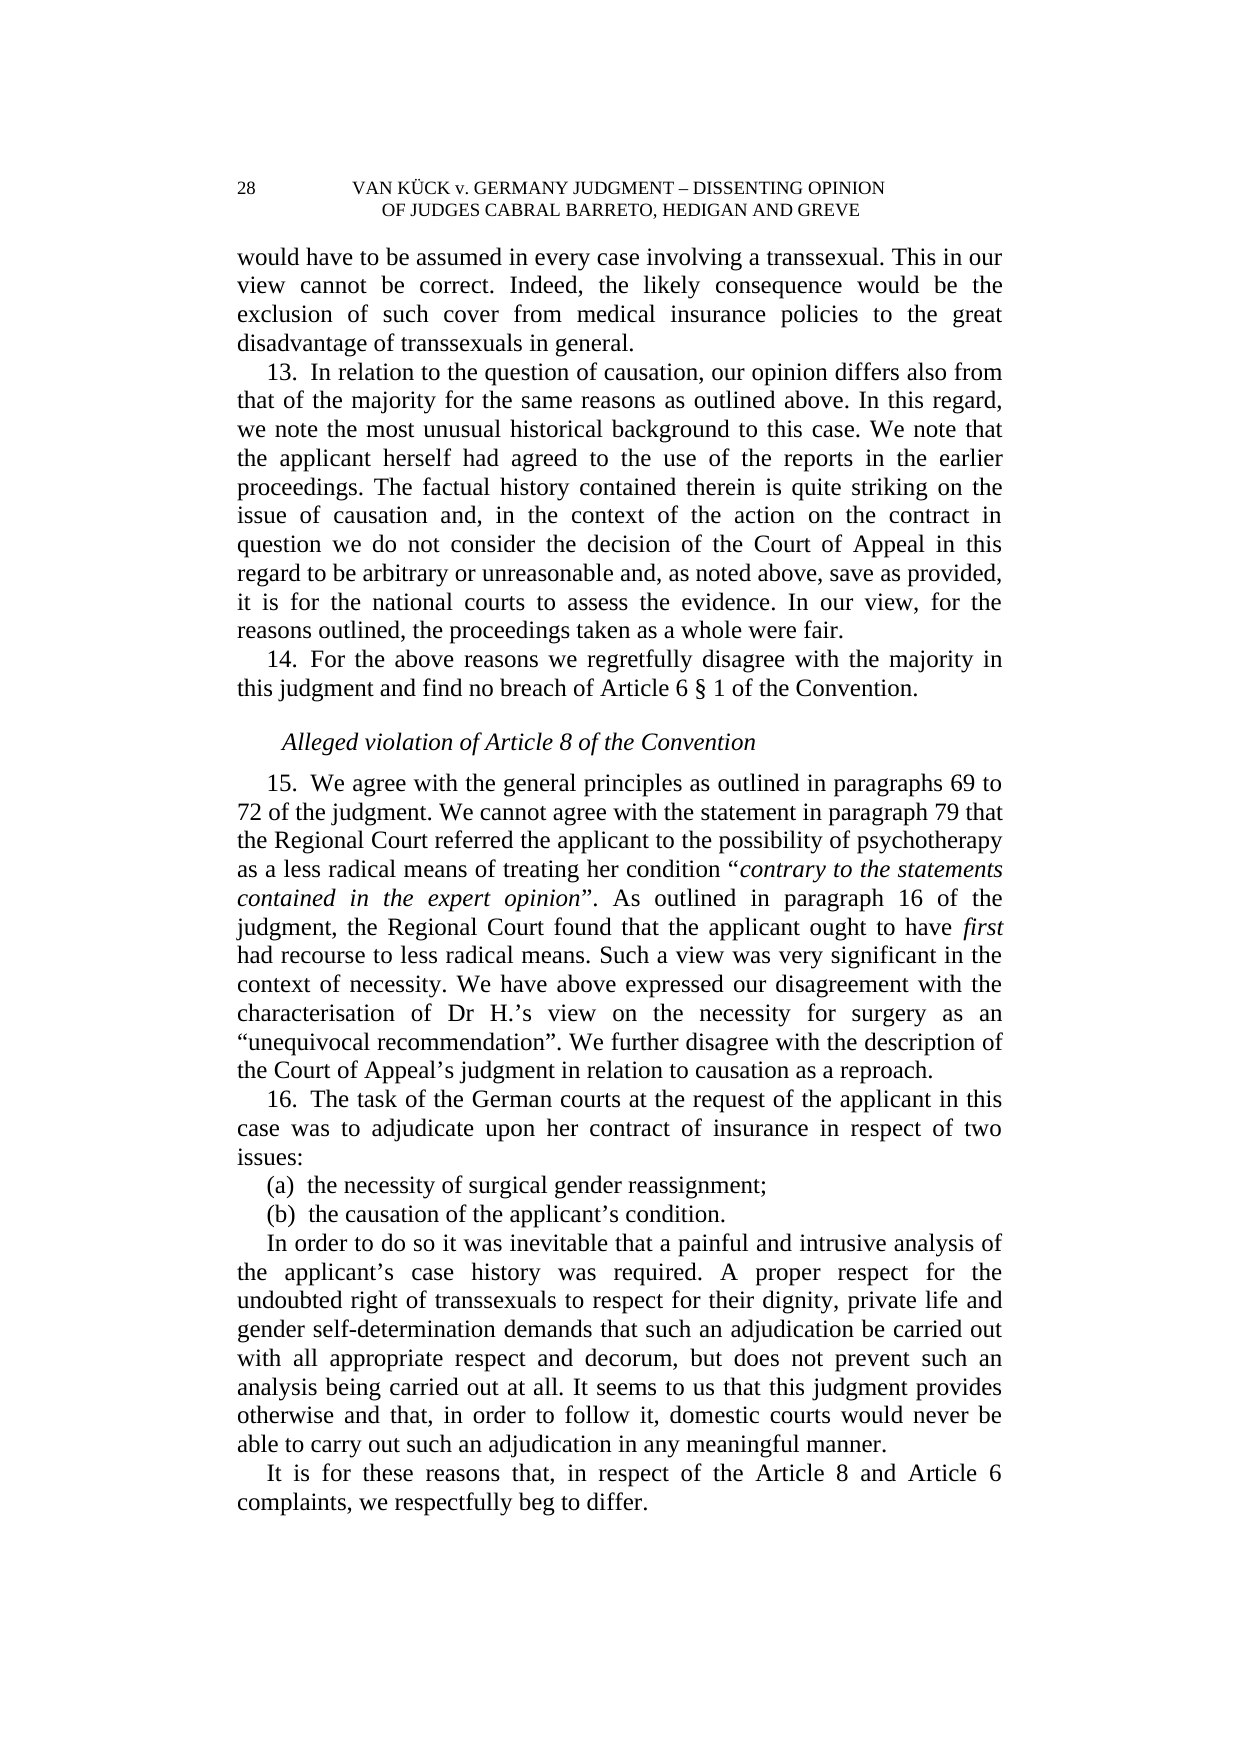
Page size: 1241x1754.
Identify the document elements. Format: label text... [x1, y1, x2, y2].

text 13. In relation to the question of causation, our opinion differs also from that of the majority for the same reasons as outlined above. In this regard, we note the most unusual historical background to this case. We note that the applicant herself had agreed to the use of the reports in the earlier proceedings. The factual history contained therein is quite striking on the issue of causation and, in the context of the action on the contract in question we do not consider the decision of the Court of Appeal in this regard to be arbitrary or unreasonable and, as noted above, save as provided, it is for the national courts to assess the evidence. In our view, for the reasons outlined, the proceedings taken as a whole were fair. [237, 357, 1003, 644]
text (b) the causation of the applicant’s condition. [237, 1199, 1003, 1228]
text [237, 242, 1003, 357]
text (a) the necessity of surgical gender reassignment; [237, 1171, 1003, 1199]
text It is for these reasons that, in respect of the Article 8 and Article 6 complaints, we respectfully beg to differ. [237, 1458, 1003, 1516]
text Alleged violation of Article 8 of the Convention [282, 727, 1003, 756]
text In order to do so it was inevitable that a painful and intrusive analysis of the applicant’s case history was required. A proper respect for the undoubted right of transsexuals to respect for their dignity, private life and gender self-determination demands that such an adjudication be carried out with all appropriate respect and decorum, but does not prevent such an analysis being carried out at all. It seems to us that this judgment provides otherwise and that, in order to follow it, domestic courts would never be able to carry out such an adjudication in any meaningful manner. [237, 1228, 1003, 1458]
text 16. The task of the German courts at the request of the applicant in this case was to adjudicate upon her contract of insurance in respect of two issues: [237, 1084, 1003, 1171]
text 14. For the above reasons we regretfully disagree with the majority in this judgment and find no breach of Article 6 § 1 of the Convention. [237, 644, 1003, 702]
text 15. We agree with the general principles as outlined in paragraphs 69 to 72 of the judgment. We cannot agree with the statement in paragraph 79 that the referred the applicant to the possibility of psychotherapy as a less radical means of treating her condition “contrary to the statements contained in the expert opinion”. As outlined in paragraph 16 of the judgment, the found that the applicant ought to have first had recourse to less radical means. Such a view was very significant in the context of necessity. We have above expressed our disagreement with the characterisation of Dr H.’s view on the necessity for surgery as an “unequivocal recommendation”. We further disagree with the description of the Court of Appeal’s judgment in relation to causation as a reproach. [237, 768, 1003, 1084]
